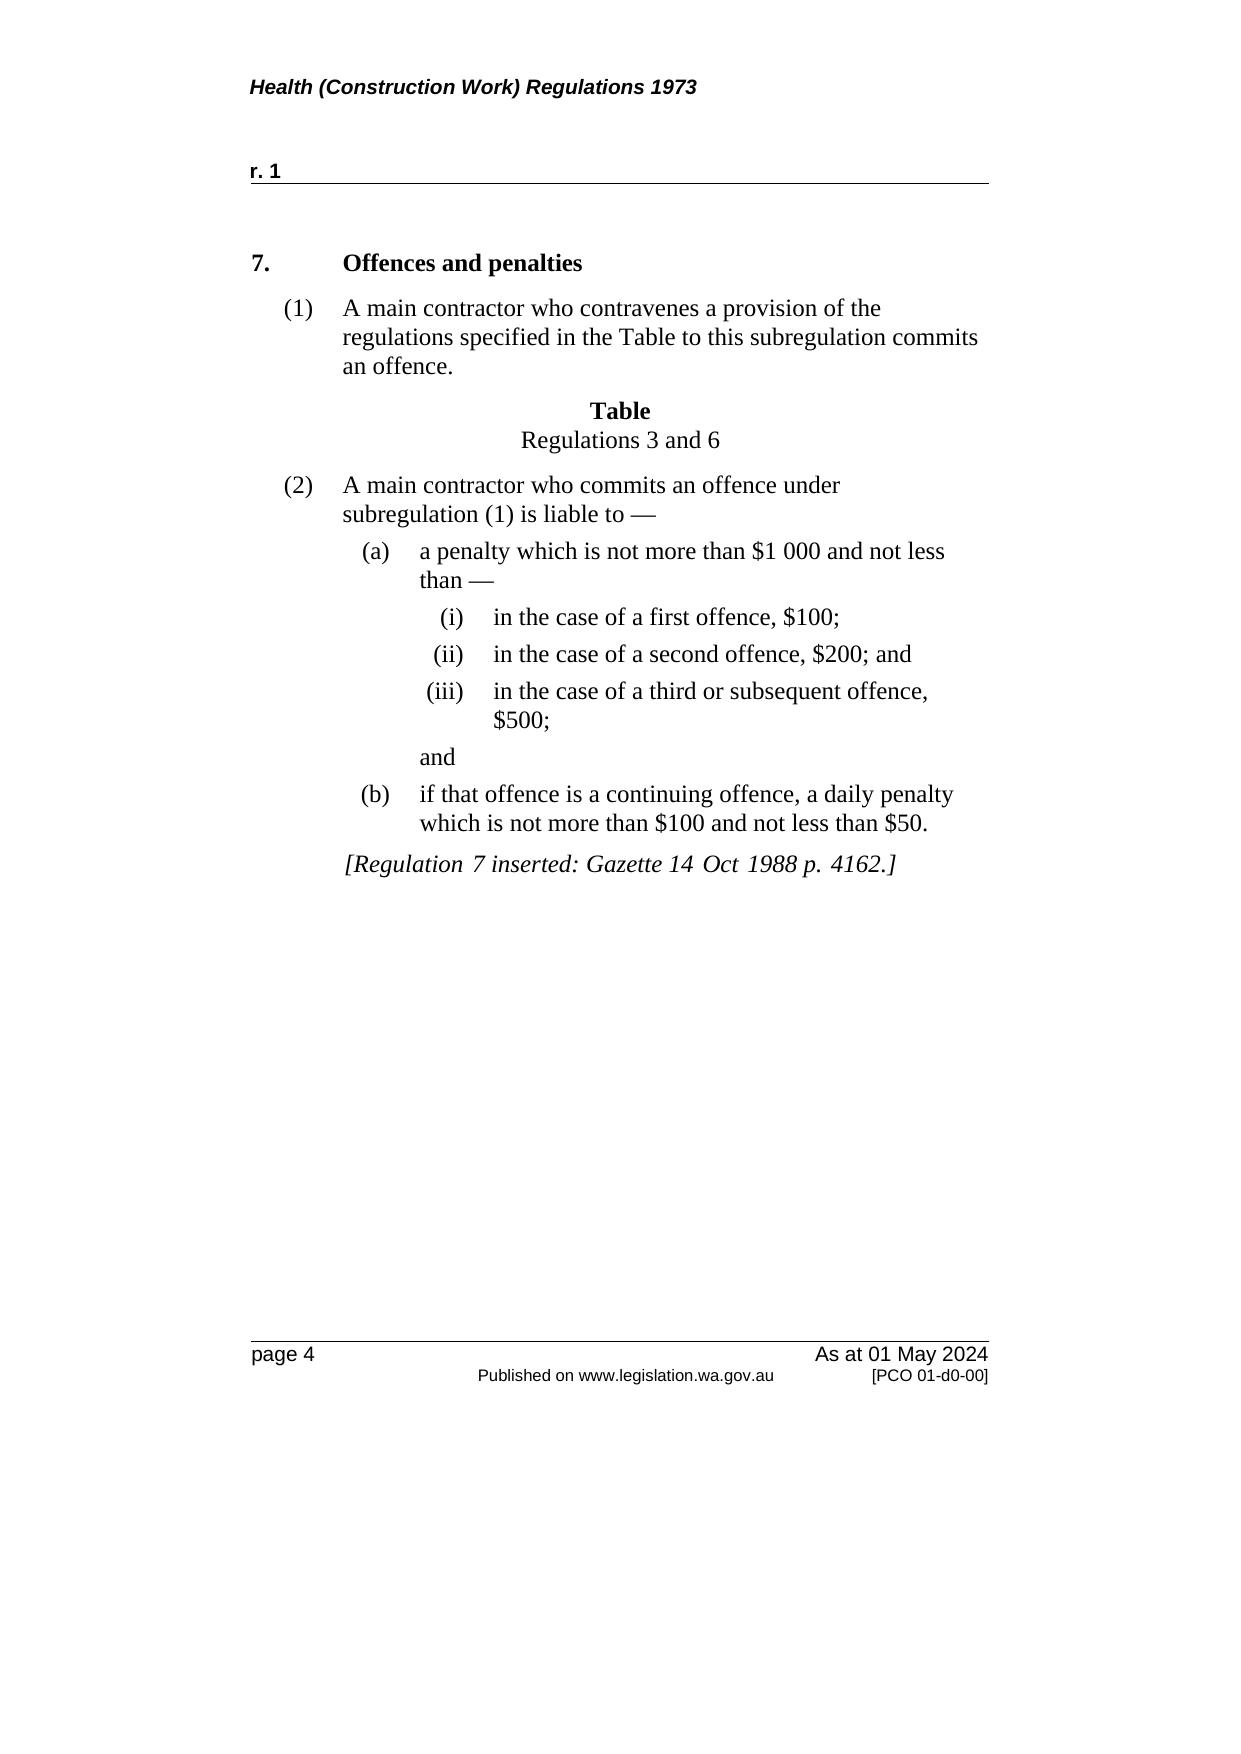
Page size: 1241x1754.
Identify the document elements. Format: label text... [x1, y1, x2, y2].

text (iii) in the case of a third or subsequent offence, $500; [251, 676, 989, 734]
text Table [251, 396, 989, 425]
subtitle 7. Offences and penalties [251, 248, 989, 277]
text (2) A main contractor who commits an offence under subregulation (1) is liable to — [251, 471, 989, 528]
text (a) a penalty which is not more than $1 000 and not less than — [251, 536, 989, 594]
text (i) in the case of a first offence, $100; [251, 602, 989, 631]
text (ii) in the case of a second offence, $200; and [251, 639, 989, 668]
text and [251, 742, 989, 771]
text [Regulation 7 inserted: Gazette 14 Oct 1988 p. 4162.] [251, 849, 989, 878]
text (b) if that offence is a continuing offence, a daily penalty which is not more than $100 and not less than $50. [251, 779, 989, 837]
text (1) A main contractor who contravenes a provision of the regulations specified in the Table to this subregulation commits an offence. [251, 293, 989, 380]
text Regulations 3 and 6 [251, 425, 989, 454]
